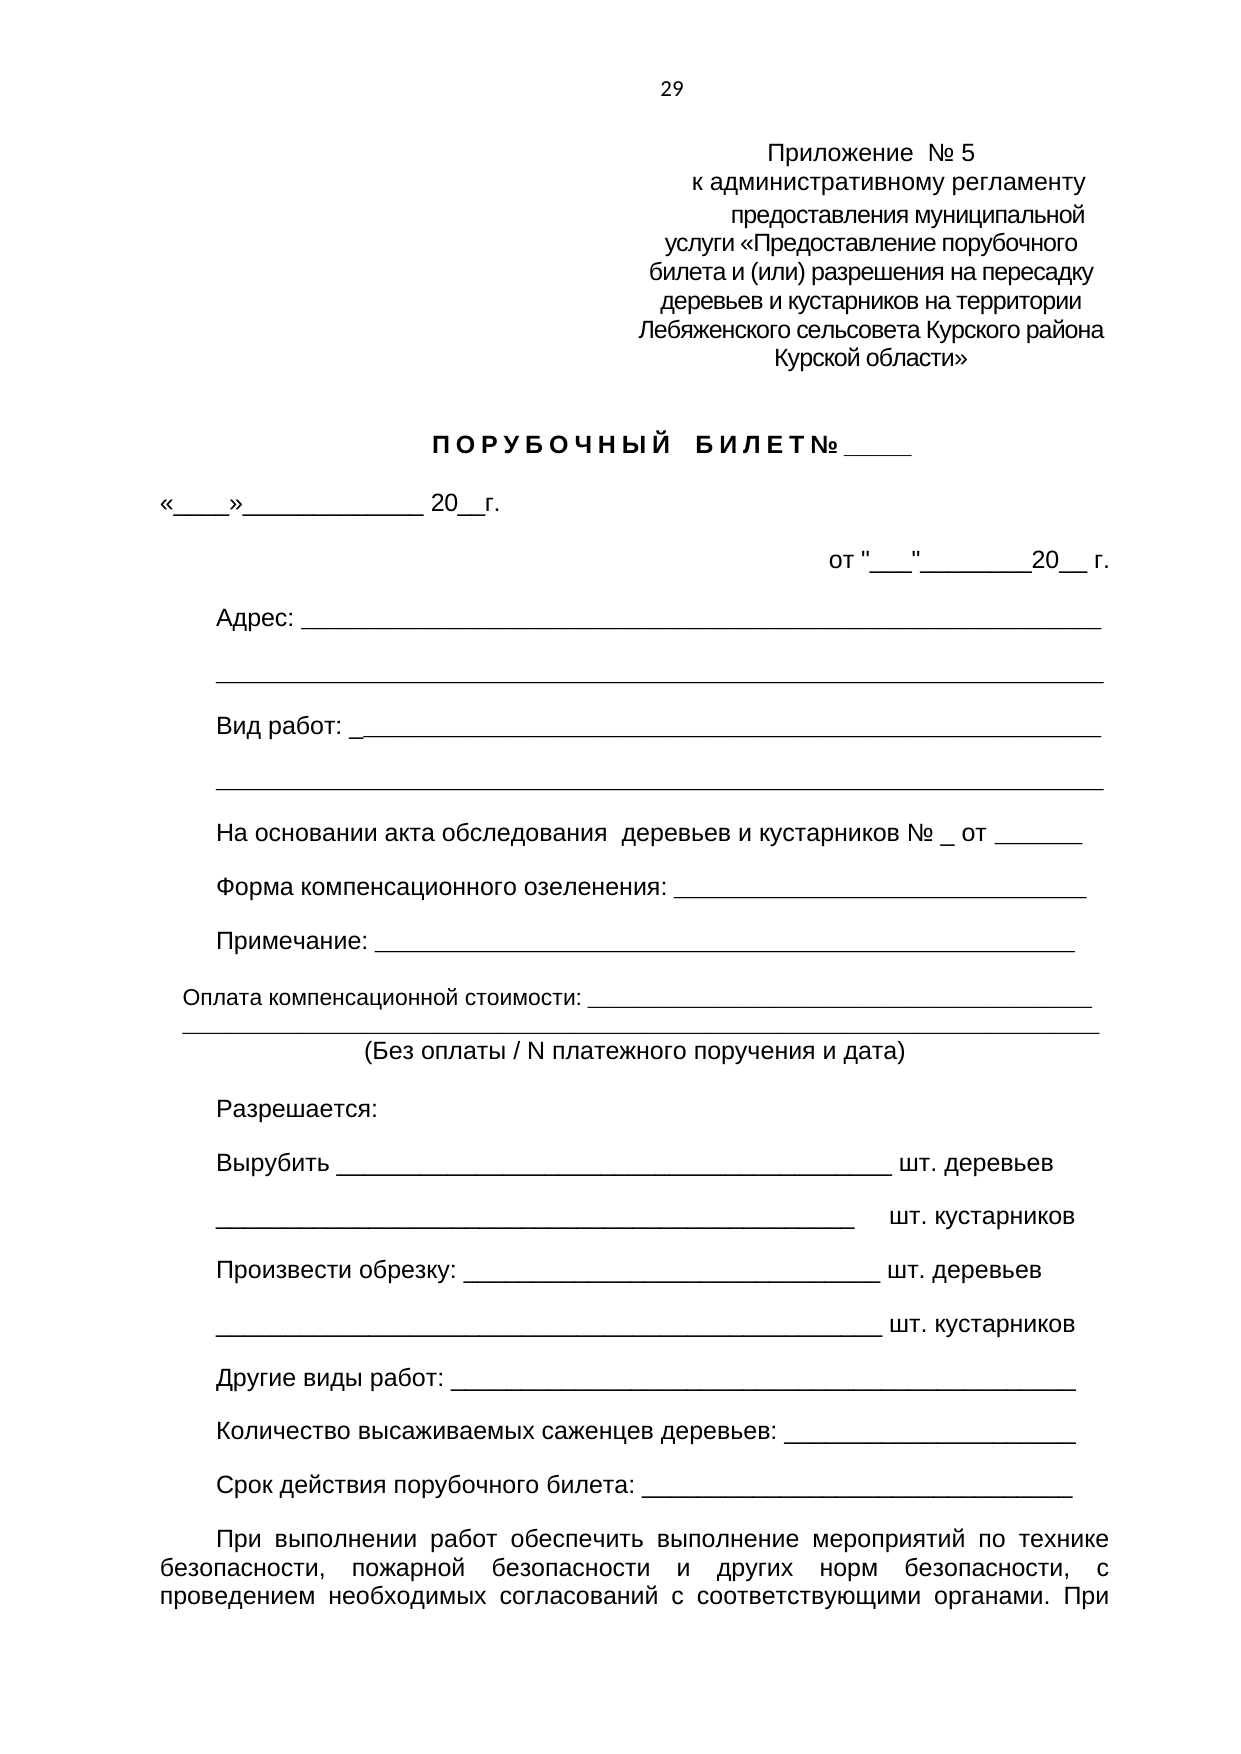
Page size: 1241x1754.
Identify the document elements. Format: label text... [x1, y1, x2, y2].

text ______________________________________________ шт. кустарников [159, 1201, 1110, 1230]
text Количество высаживаемых саженцев деревьев: _____________________ [159, 1416, 1110, 1445]
text Примечание: ________________________________________________________ [159, 926, 1110, 955]
text Срок действия порубочного билета: _______________________________ [159, 1470, 1110, 1499]
text «____»_____________ 20__г. [159, 488, 1110, 516]
text к административному регламенту [632, 167, 1110, 195]
text ________________________________________________ шт. кустарников [159, 1309, 1110, 1338]
text Другие виды работ: _____________________________________________ [159, 1363, 1110, 1391]
text Вырубить ________________________________________ шт. деревьев [159, 1148, 1110, 1176]
text Вид работ: ____________________________________________________________ [159, 711, 1110, 739]
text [159, 1524, 1110, 1610]
text Адрес: ________________________________________________________________ [159, 603, 1110, 632]
text Форма компенсационного озеленения: _________________________________ [159, 872, 1110, 901]
text ________________________________________________________________________________ [159, 1010, 1110, 1036]
text Оплата компенсационной стоимости: ____________________________________________ [159, 983, 1110, 1010]
text _______________________________________________________________________ [159, 657, 1110, 686]
text П О Р У Б О Ч Н Ы Й Б И Л Е Т № _____ [159, 430, 1110, 458]
text (Без оплаты / N платежного поручения и дата) [159, 1036, 1110, 1065]
text Разрешается: [159, 1094, 1110, 1123]
text _______________________________________________________________________ [159, 764, 1110, 793]
text Произвести обрезку: ______________________________ шт. деревьев [159, 1255, 1110, 1284]
text от "___"________20__ г. [159, 546, 1110, 574]
text Приложение № 5 [632, 138, 1110, 167]
text предоставления муниципальной услуги «Предоставление порубочного билета и (или) разрешения на пересадку деревьев и кустарников на территории Лебяженского сельсовета Курского района Курской области» [632, 200, 1110, 372]
text На основании акта обследования деревьев и кустарников № _ от _______ [159, 818, 1110, 847]
